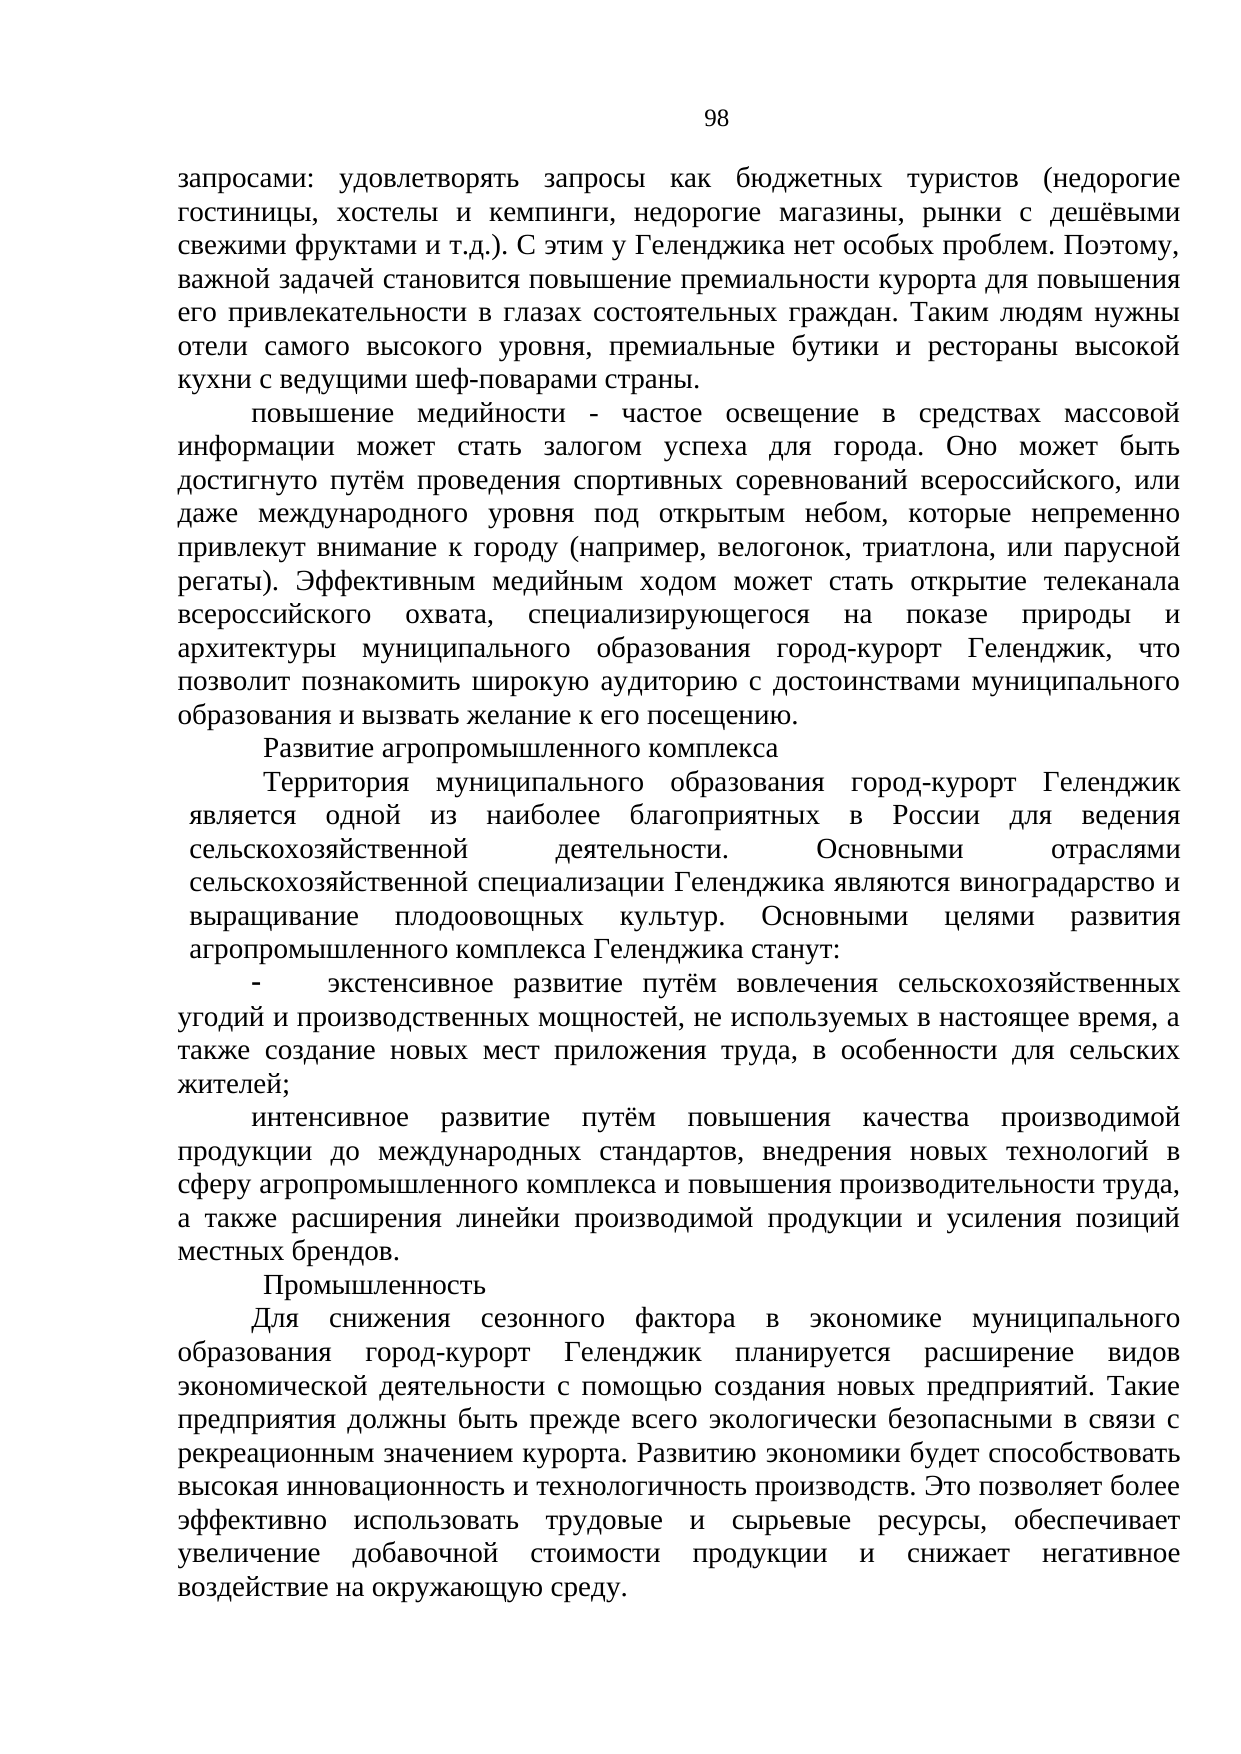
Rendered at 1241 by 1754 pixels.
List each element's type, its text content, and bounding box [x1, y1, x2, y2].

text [177, 160, 1181, 395]
text повышение медийности - частое освещение в средствах массовой информации может стать залогом успеха для города. Оно может быть достигнуто путём проведения спортивных соревнований всероссийского, или даже международного уровня под открытым небом, которые непременно привлекут внимание к городу (например, велогонок, триатлона, или парусной регаты). Эффективным медийным ходом может стать открытие телеканала всероссийского охвата, специализирующегося на показе природы и архитектуры муниципального образования город-курорт Геленджик, что позволит познакомить широкую аудиторию с достоинствами муниципального образования и вызвать желание к его посещению. [177, 395, 1181, 730]
text экстенсивное развитие путём вовлечения сельскохозяйственных угодий и производственных мощностей, не используемых в настоящее время, а также создание новых мест приложения труда, в особенности для сельских жителей; [177, 965, 1181, 1099]
text интенсивное развитие путём повышения качества производимой продукции до международных стандартов, внедрения новых технологий в сферу агропромышленного комплекса и повышения производительности труда, а также расширения линейки производимой продукции и усиления позиций местных брендов. [177, 1099, 1181, 1267]
text Развитие агропромышленного комплекса [189, 730, 1181, 764]
text Промышленность [189, 1267, 1181, 1301]
text Территория муниципального образования город-курорт Геленджик является одной из наиболее благоприятных в России для ведения сельскохозяйственной деятельности. Основными отраслями сельскохозяйственной специализации Геленджика являются виноградарство и выращивание плодоовощных культур. Основными целями развития агропромышленного комплекса Геленджика станут: [189, 764, 1181, 965]
text Для снижения сезонного фактора в экономике муниципального образования город-курорт Геленджик планируется расширение видов экономической деятельности с помощью создания новых предприятий. Такие предприятия должны быть прежде всего экологически безопасными в связи с рекреационным значением курорта. Развитию экономики будет способствовать высокая инновационность и технологичность производств. Это позволяет более эффективно использовать трудовые и сырьевые ресурсы, обеспечивает увеличение добавочной стоимости продукции и снижает негативное воздействие на окружающую среду. [177, 1301, 1181, 1602]
